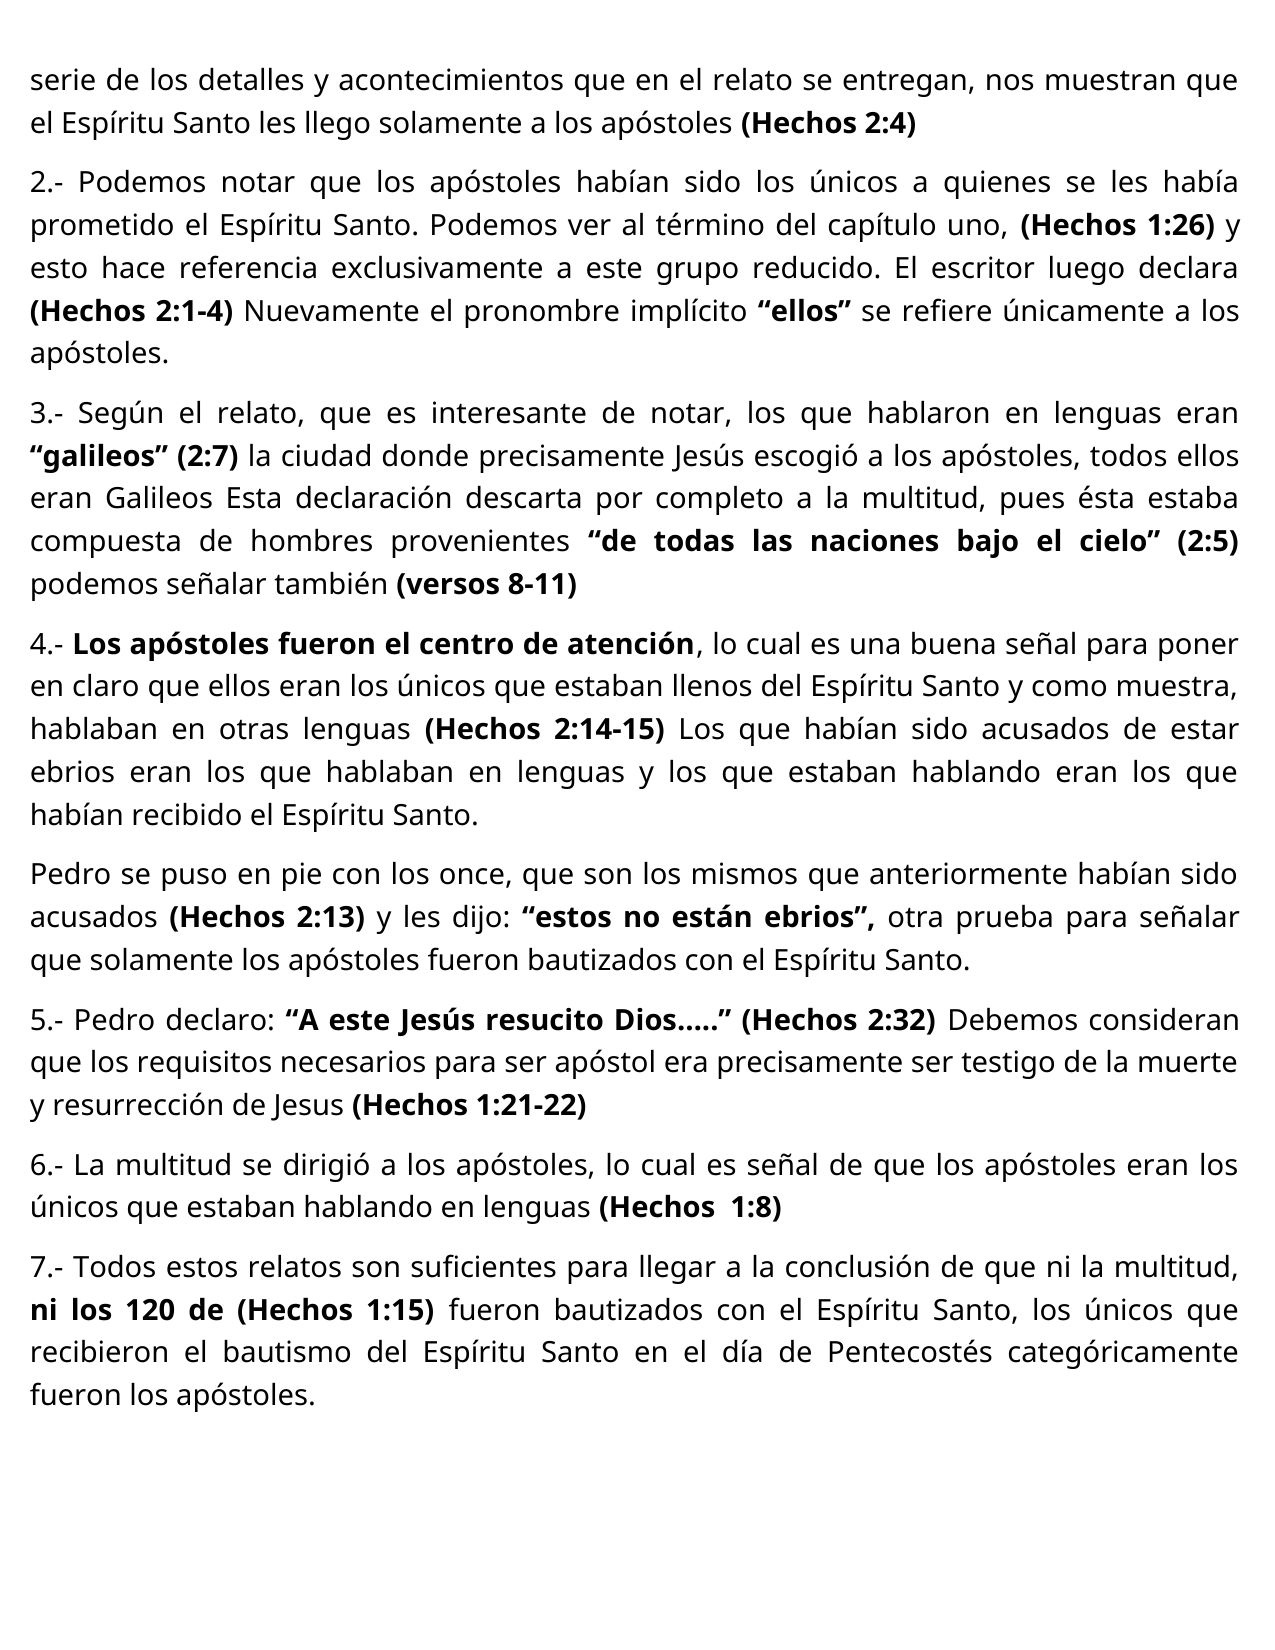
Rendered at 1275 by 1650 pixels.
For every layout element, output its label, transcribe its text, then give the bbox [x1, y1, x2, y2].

text 6.- La multitud se dirigió a los apóstoles, lo cual es señal de que los apóstoles eran los únicos que estaban hablando en lenguas (Hechos 1:8) [29, 1144, 1240, 1226]
text 5.- Pedro declaro: “A este Jesús resucito Dios…..” (Hechos 2:32) Debemos consideran que los requisitos necesarios para ser apóstol era precisamente ser testigo de la muerte y resurrección de Jesus (Hechos 1:21-22) [29, 999, 1240, 1124]
text Pedro se puso en pie con los once, que son los mismos que anteriormente habían sido acusados (Hechos 2:13) y les dijo: “estos no están ebrios”, otra prueba para señalar que solamente los apóstoles fueron bautizados con el Espíritu Santo. [29, 854, 1240, 979]
text 4.- Los apóstoles fueron el centro de atención, lo cual es una buena señal para poner en claro que ellos eran los únicos que estaban llenos del Espíritu Santo y como muestra, hablaban en otras lenguas (Hechos 2:14-15) Los que habían sido acusados de estar ebrios eran los que hablaban en lenguas y los que estaban hablando eran los que habían recibido el Espíritu Santo. [29, 623, 1240, 834]
text 7.- Todos estos relatos son suficientes para llegar a la conclusión de que ni la multitud, ni los 120 de (Hechos 1:15) fueron bautizados con el Espíritu Santo, los únicos que recibieron el bautismo del Espíritu Santo en el día de Pentecostés categóricamente fueron los apóstoles. [29, 1246, 1240, 1414]
text 3.- Según el relato, que es interesante de notar, los que hablaron en lenguas eran “galileos” (2:7) la ciudad donde precisamente Jesús escogió a los apóstoles, todos ellos eran Galileos Esta declaración descarta por completo a la multitud, pues ésta estaba compuesta de hombres provenientes “de todas las naciones bajo el cielo” (2:5) podemos señalar también (versos 8-11) [29, 392, 1240, 603]
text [29, 59, 1240, 142]
text 2.- Podemos notar que los apóstoles habían sido los únicos a quienes se les había prometido el Espíritu Santo. Podemos ver al término del capítulo uno, (Hechos 1:26) y esto hace referencia exclusivamente a este grupo reducido. El escritor luego declara (Hechos 2:1-4) Nuevamente el pronombre implícito “ellos” se refiere únicamente a los apóstoles. [29, 161, 1240, 372]
